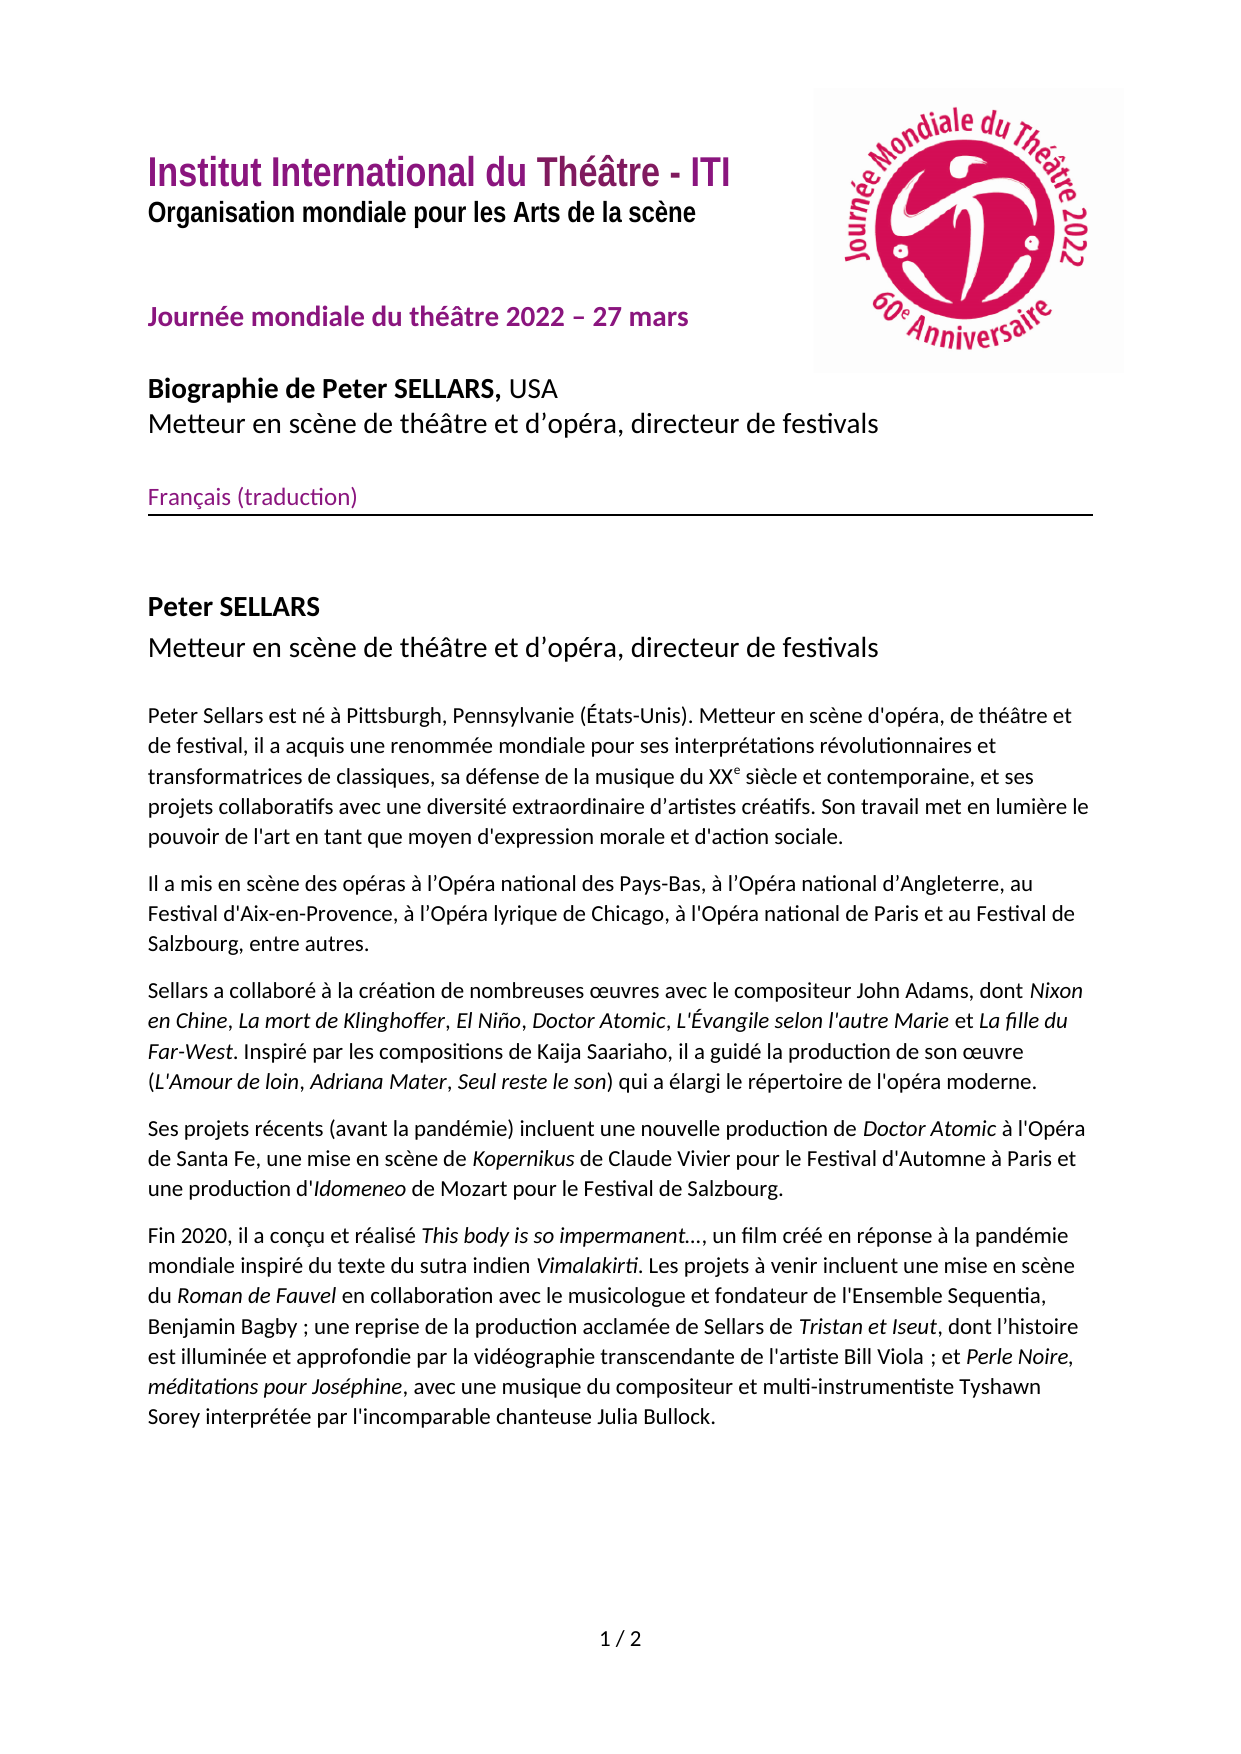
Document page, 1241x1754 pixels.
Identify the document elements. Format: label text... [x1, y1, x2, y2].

text Il a mis en scène des opéras à l’Opéra national des Pays-Bas, à l’Opéra national d’Angleterre, au Festival d'Aix-en-Provence, à l’Opéra lyrique de Chicago, à l'Opéra national de Paris et au Festival de Salzbourg, entre autres. [148, 869, 1093, 958]
text Fin 2020, il a conçu et réalisé This body is so impermanent…, un film créé en réponse à la pandémie mondiale inspiré du texte du sutra indien Vimalakirti. Les projets à venir incluent une mise en scène du Roman de Fauvel en collaboration avec le musicologue et fondateur de l'Ensemble Sequentia, Benjamin Bagby ; une reprise de la production acclamée de Sellars de Tristan et Iseut, dont l’histoire est illuminée et approfondie par la vidéographie transcendante de l'artiste Bill Viola ; et Perle Noire, méditations pour Joséphine, avec une musique du compositeur et multi-instrumentiste Tyshawn Sorey interprétée par l'incomparable chanteuse Julia Bullock. [148, 1221, 1093, 1431]
text Peter SELLARS Metteur en scène de théâtre et d’opéra, directeur de festivals [148, 548, 1093, 697]
text Sellars a collaboré à la création de nombreuses œuvres avec le compositeur John Adams, dont Nixon en Chine, La mort de Klinghoffer, El Niño, Doctor Atomic, L'Évangile selon l'autre Marie et La fille du Far-West. Inspiré par les compositions de Kaija Saariaho, il a guidé la production de son œuvre (L'Amour de loin, Adriana Mater, Seul reste le son) qui a élargi le répertoire de l'opéra moderne. [148, 976, 1093, 1095]
text Institut International du Théâtre - ITI Organisation mondiale pour les Arts de la scène Journée mondiale du théâtre 2022 – 27 mars Biographie de Peter SELLARS, USA Metteur en scène de théâtre et d’opéra, directeur de festivals [148, 148, 1093, 469]
text Ses projets récents (avant la pandémie) incluent une nouvelle production de Doctor Atomic à l'Opéra de Santa Fe, une mise en scène de Kopernikus de Claude Vivier pour le Festival d'Automne à Paris et une production d'Idomeneo de Mozart pour le Festival de Salzbourg. [148, 1114, 1093, 1202]
picture [813, 88, 1125, 373]
text Peter Sellars est né à Pittsburgh, Pennsylvanie (États-Unis). Metteur en scène d'opéra, de théâtre et de festival, il a acquis une renommée mondiale pour ses interprétations révolutionnaires et transformatrices de classiques, sa défense de la musique du XXe siècle et contemporaine, et ses projets collaboratifs avec une diversité extraordinaire d’artistes créatifs. Son travail met en lumière le pouvoir de l'art en tant que moyen d'expression morale et d'action sociale. [148, 701, 1093, 850]
text Français (traduction) [148, 482, 1093, 514]
